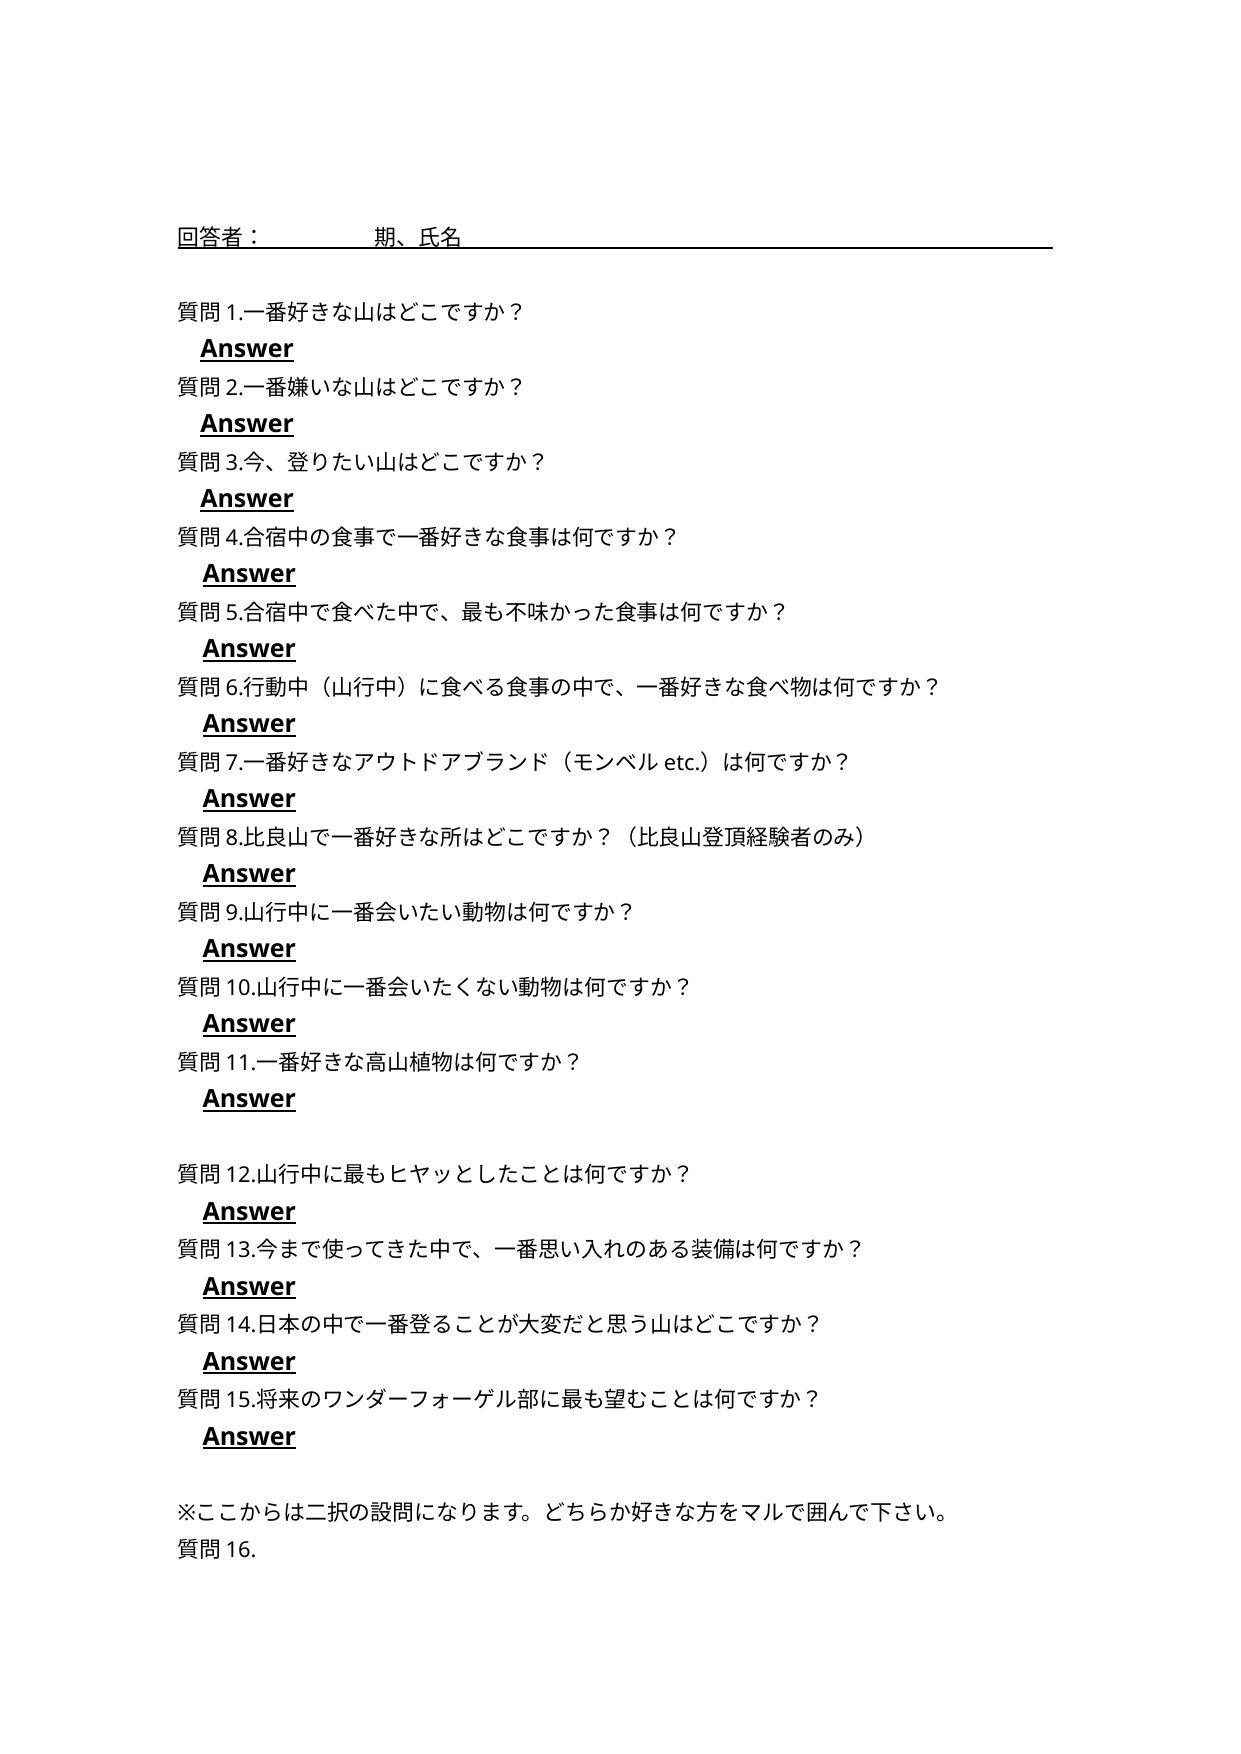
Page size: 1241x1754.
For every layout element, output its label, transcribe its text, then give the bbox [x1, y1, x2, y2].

text ※ここからは二択の設問になります。どちらか好きな方をマルで囲んで下さい。 [177, 1492, 1063, 1529]
text Answer [177, 1267, 1063, 1304]
text Answer [177, 779, 1063, 817]
text Answer [177, 554, 1063, 592]
text 質問3.今、登りたい山はどこですか？ [177, 442, 1063, 479]
text Answer [177, 1417, 1063, 1454]
text 質問10.山行中に一番会いたくない動物は何ですか？ [177, 967, 1063, 1004]
text Answer [177, 1079, 1063, 1117]
text 質問16. [177, 1529, 1063, 1567]
text 質問7.一番好きなアウトドアブランド（モンベルetc.）は何ですか？ [177, 742, 1063, 779]
text Answer [177, 1192, 1063, 1229]
text 質問14.日本の中で一番登ることが大変だと思う山はどこですか？ [177, 1304, 1063, 1342]
text Answer [177, 479, 1063, 517]
text Answer [177, 629, 1063, 667]
text 質問8.比良山で一番好きな所はどこですか？（比良山登頂経験者のみ） [177, 817, 1063, 854]
text 質問4.合宿中の食事で一番好きな食事は何ですか？ [177, 517, 1063, 554]
text Answer [177, 1342, 1063, 1379]
text 質問6.行動中（山行中）に食べる食事の中で、一番好きな食べ物は何ですか？ [177, 667, 1063, 704]
text Answer [177, 704, 1063, 742]
text 質問13.今まで使ってきた中で、一番思い入れのある装備は何ですか？ [177, 1229, 1063, 1267]
text 質問15.将来のワンダーフォーゲル部に最も望むことは何ですか？ [177, 1379, 1063, 1417]
text 質問11.一番好きな高山植物は何ですか？ [177, 1042, 1063, 1079]
text 質問1.一番好きな山はどこですか？ [177, 292, 1063, 329]
text Answer [177, 1004, 1063, 1042]
text 質問9.山行中に一番会いたい動物は何ですか？ [177, 892, 1063, 929]
text 回答者： 期、氏名 [177, 217, 1063, 254]
text 質問5.合宿中で食べた中で、最も不味かった食事は何ですか？ [177, 592, 1063, 629]
text Answer [177, 854, 1063, 892]
text 質問12.山行中に最もヒヤッとしたことは何ですか？ [177, 1154, 1063, 1192]
text Answer [177, 329, 1063, 367]
text 質問2.一番嫌いな山はどこですか？ [177, 367, 1063, 404]
text Answer [177, 404, 1063, 442]
text Answer [177, 929, 1063, 967]
